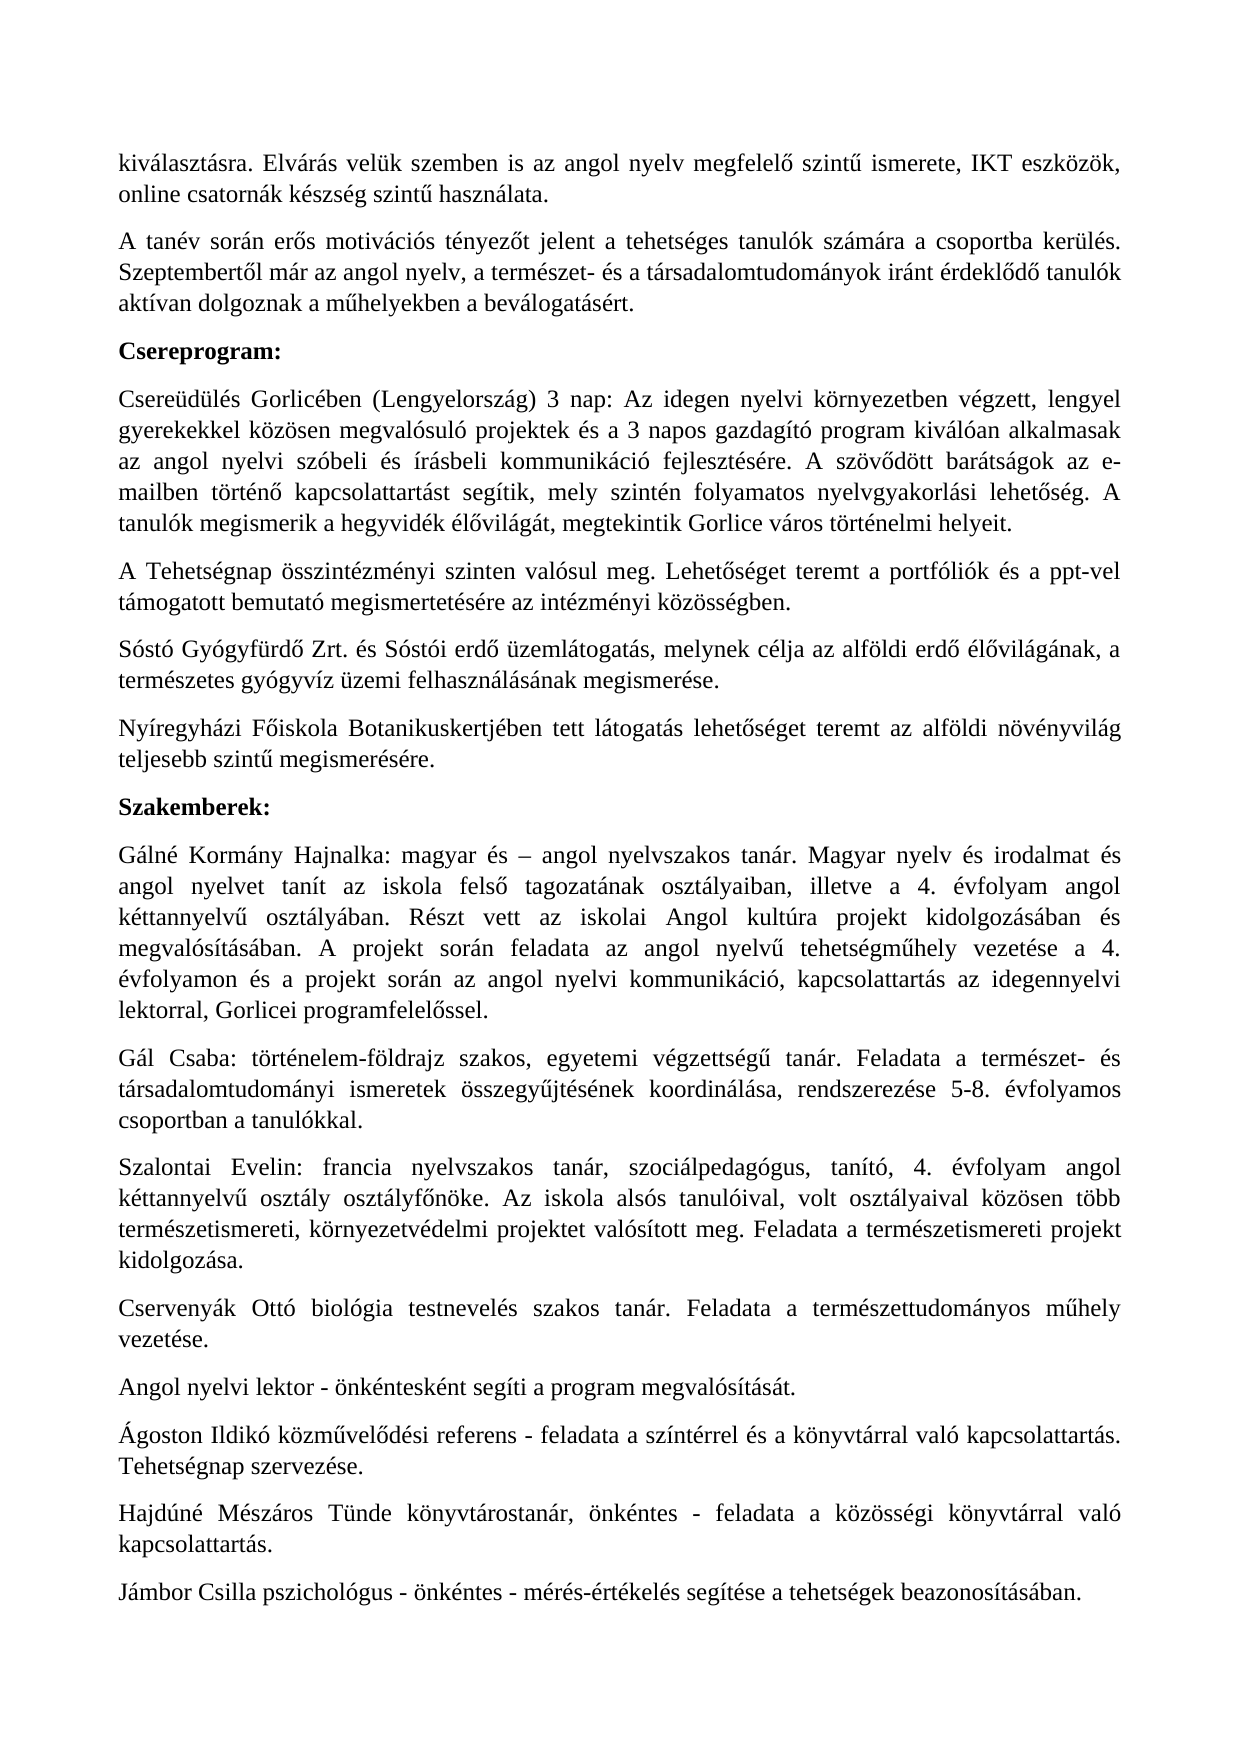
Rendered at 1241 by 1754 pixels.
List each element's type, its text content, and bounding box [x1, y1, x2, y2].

text A Tehetségnap összintézményi szinten valósul meg. Lehetőséget teremt a portfóliók és a ppt-vel támogatott bemutató megismertetésére az intézményi közösségben. [118, 556, 1122, 616]
text Angol nyelvi lektor - önkéntesként segíti a program megvalósítását. [118, 1372, 1122, 1401]
text Hajdúné Mészáros Tünde könyvtárostanár, önkéntes - feladata a közösségi könyvtárral való kapcsolattartás. [118, 1498, 1122, 1558]
text Csereüdülés Gorlicében (Lengyelország) 3 nap: Az idegen nyelvi környezetben végzett, lengyel gyerekekkel közösen megvalósuló projektek és a 3 napos gazdagító program kiválóan alkalmasak az angol nyelvi szóbeli és írásbeli kommunikáció fejlesztésére. A szövődött barátságok az e-mailben történő kapcsolattartást segítik, mely szintén folyamatos nyelvgyakorlási lehetőség. A tanulók megismerik a hegyvidék élővilágát, megtekintik Gorlice város történelmi helyeit. [118, 384, 1122, 537]
text Nyíregyházi Főiskola Botanikuskertjében tett látogatás lehetőséget teremt az alföldi növényvilág teljesebb szintű megismerésére. [118, 713, 1122, 773]
text Gál Csaba: történelem-földrajz szakos, egyetemi végzettségű tanár. Feladata a természet- és társadalomtudományi ismeretek összegyűjtésének koordinálása, rendszerezése 5-8. évfolyamos csoportban a tanulókkal. [118, 1043, 1122, 1133]
text Szalontai Evelin: francia nyelvszakos tanár, szociálpedagógus, tanító, 4. évfolyam angol kéttannyelvű osztály osztályfőnöke. Az iskola alsós tanulóival, volt osztályaival közösen több természetismereti, környezetvédelmi projektet valósított meg. Feladata a természetismereti projekt kidolgozása. [118, 1152, 1122, 1274]
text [118, 148, 1122, 207]
text Ágoston Ildikó közművelődési referens - feladata a színtérrel és a könyvtárral való kapcsolattartás. Tehetségnap szervezése. [118, 1420, 1122, 1479]
text Cservenyák Ottó biológia testnevelés szakos tanár. Feladata a természettudományos műhely vezetése. [118, 1293, 1122, 1353]
text Szakemberek: [118, 792, 1122, 821]
text Gálné Kormány Hajnalka: magyar és – angol nyelvszakos tanár. Magyar nyelv és irodalmat és angol nyelvet tanít az iskola felső tagozatának osztályaiban, illetve a 4. évfolyam angol kéttannyelvű osztályában. Részt vett az iskolai Angol kultúra projekt kidolgozásában és megvalósításában. A projekt során feladata az angol nyelvű tehetségműhely vezetése a 4. évfolyamon és a projekt során az angol nyelvi kommunikáció, kapcsolattartás az idegennyelvi lektorral, Gorlicei programfelelőssel. [118, 840, 1122, 1024]
text A tanév során erős motivációs tényezőt jelent a tehetséges tanulók számára a csoportba kerülés. Szeptembertől már az angol nyelv, a természet- és a társadalomtudományok iránt érdeklődő tanulók aktívan dolgoznak a műhelyekben a beválogatásért. [118, 226, 1122, 317]
text Sóstó Gyógyfürdő Zrt. és Sóstói erdő üzemlátogatás, melynek célja az alföldi erdő élővilágának, a természetes gyógyvíz üzemi felhasználásának megismerése. [118, 634, 1122, 694]
text Csereprogram: [118, 336, 1122, 365]
text Jámbor Csilla pszichológus - önkéntes - mérés-értékelés segítése a tehetségek beazonosításában. [118, 1577, 1122, 1606]
